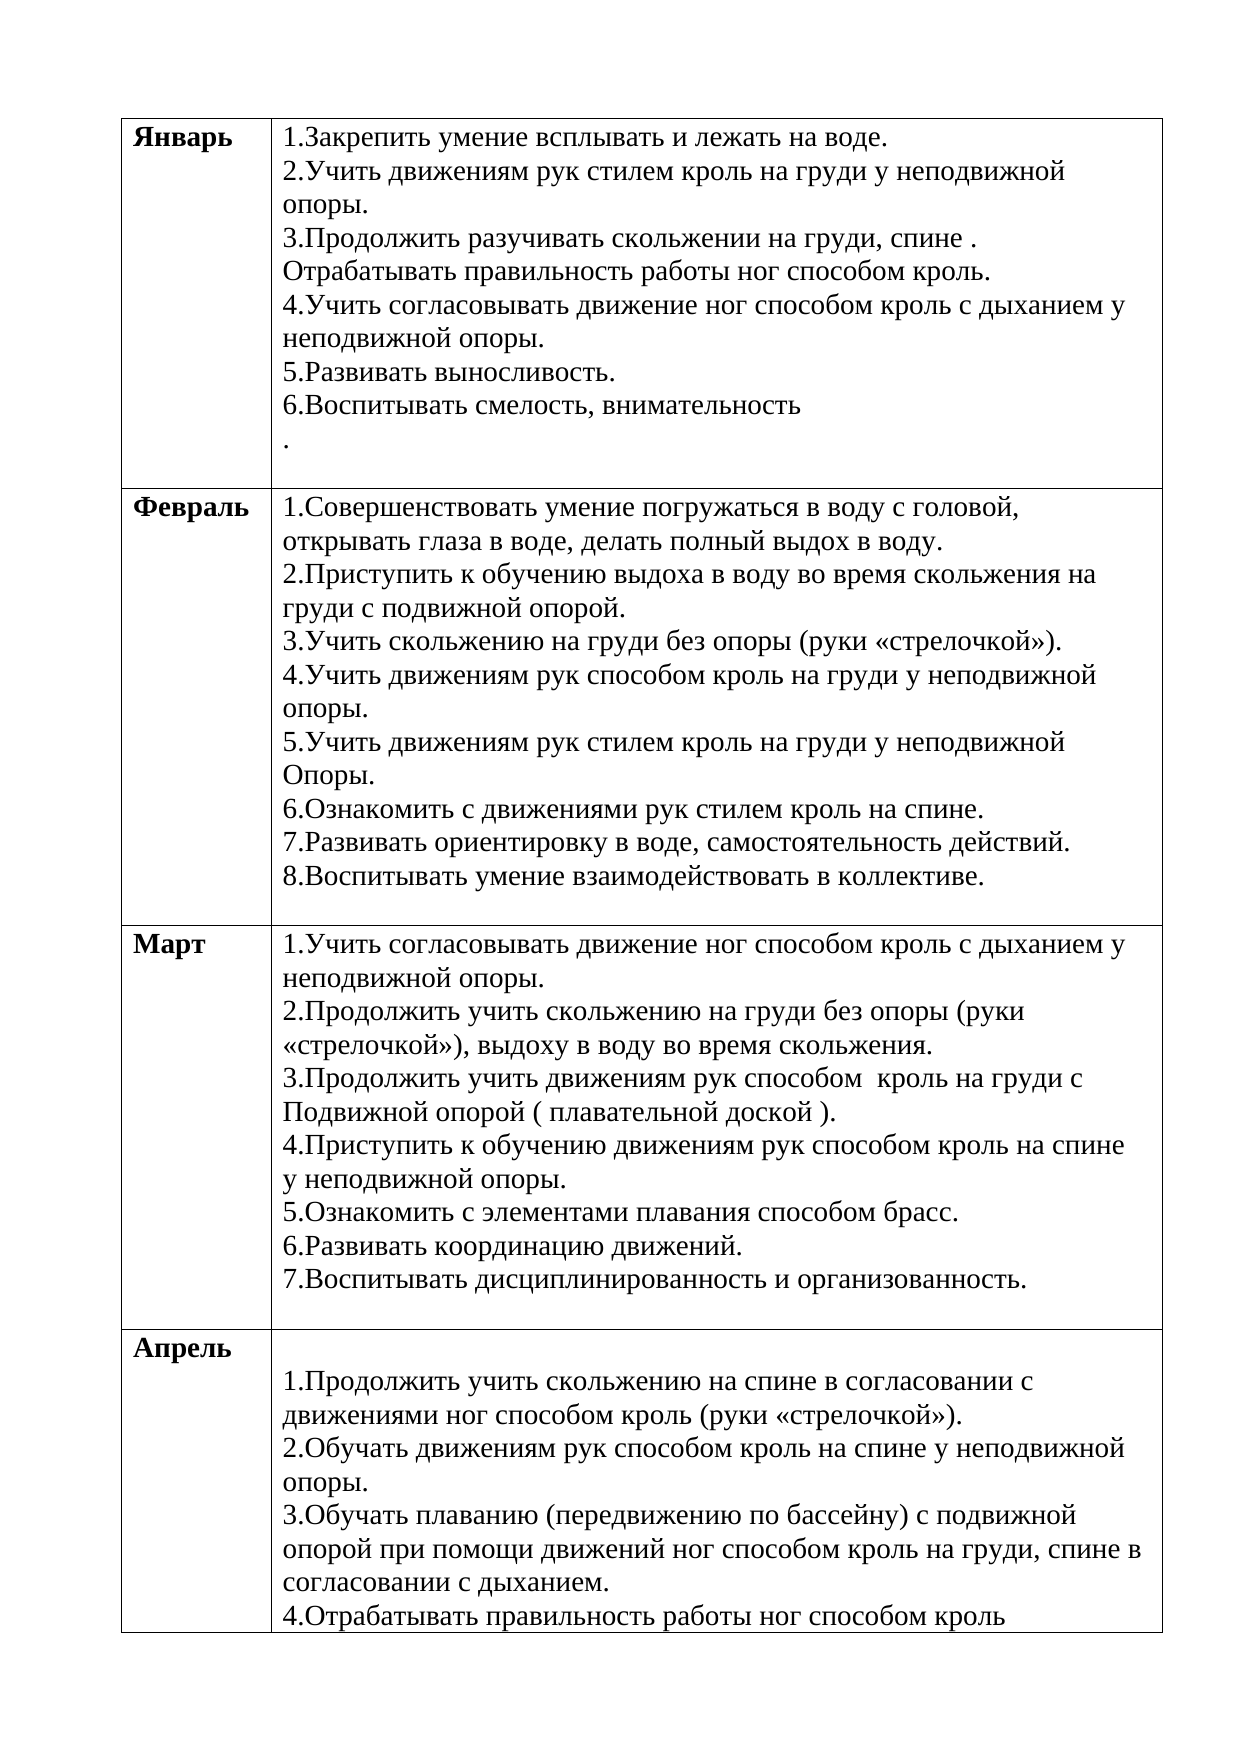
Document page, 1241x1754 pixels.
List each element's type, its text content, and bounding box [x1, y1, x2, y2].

table_cell 1.Совершенствовать умение погружаться в воду с головой, открывать глаза в воде, делать полный выдох в воду. 2.Приступить к обучению выдоха в воду во время скольжения на груди с подвижной опорой. 3.Учить скольжению на груди без опоры (руки «стрелочкой»). 4.Учить движениям рук способом кроль на груди у неподвижной опоры. 5.Учить движениям рук стилем кроль на груди у неподвижной Опоры. 6.Ознакомить с движениями рук стилем кроль на спине. 7.Развивать ориентировку в воде, самостоятельность действий. 8.Воспитывать умение взаимодействовать в коллективе. [272, 489, 1162, 925]
table_cell Февраль [122, 489, 271, 925]
table_cell 1.Учить согласовывать движение ног способом кроль с дыханием у неподвижной опоры. 2.Продолжить учить скольжению на груди без опоры (руки «стрелочкой»), выдоху в воду во время скольжения. 3.Продолжить учить движениям рук способом кроль на груди с Подвижной опорой ( плавательной доской ). 4.Приступить к обучению движениям рук способом кроль на спине у неподвижной опоры. 5.Ознакомить с элементами плавания способом брасс. 6.Развивать координацию движений. 7.Воспитывать дисциплинированность и организованность. [272, 926, 1162, 1329]
table_cell Январь [122, 119, 271, 488]
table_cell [272, 1330, 1162, 1632]
table_cell Апрель [122, 1330, 271, 1632]
table_cell Март [122, 926, 271, 1329]
table_cell 1.Закрепить умение всплывать и лежать на воде. 2.Учить движениям рук стилем кроль на груди у неподвижной опоры. 3.Продолжить разучивать скольжении на груди, спине . Отрабатывать правильность работы ног способом кроль. 4.Учить согласовывать движение ног способом кроль с дыханием у неподвижной опоры. 5.Развивать выносливость. 6.Воспитывать смелость, внимательность . [272, 119, 1162, 488]
